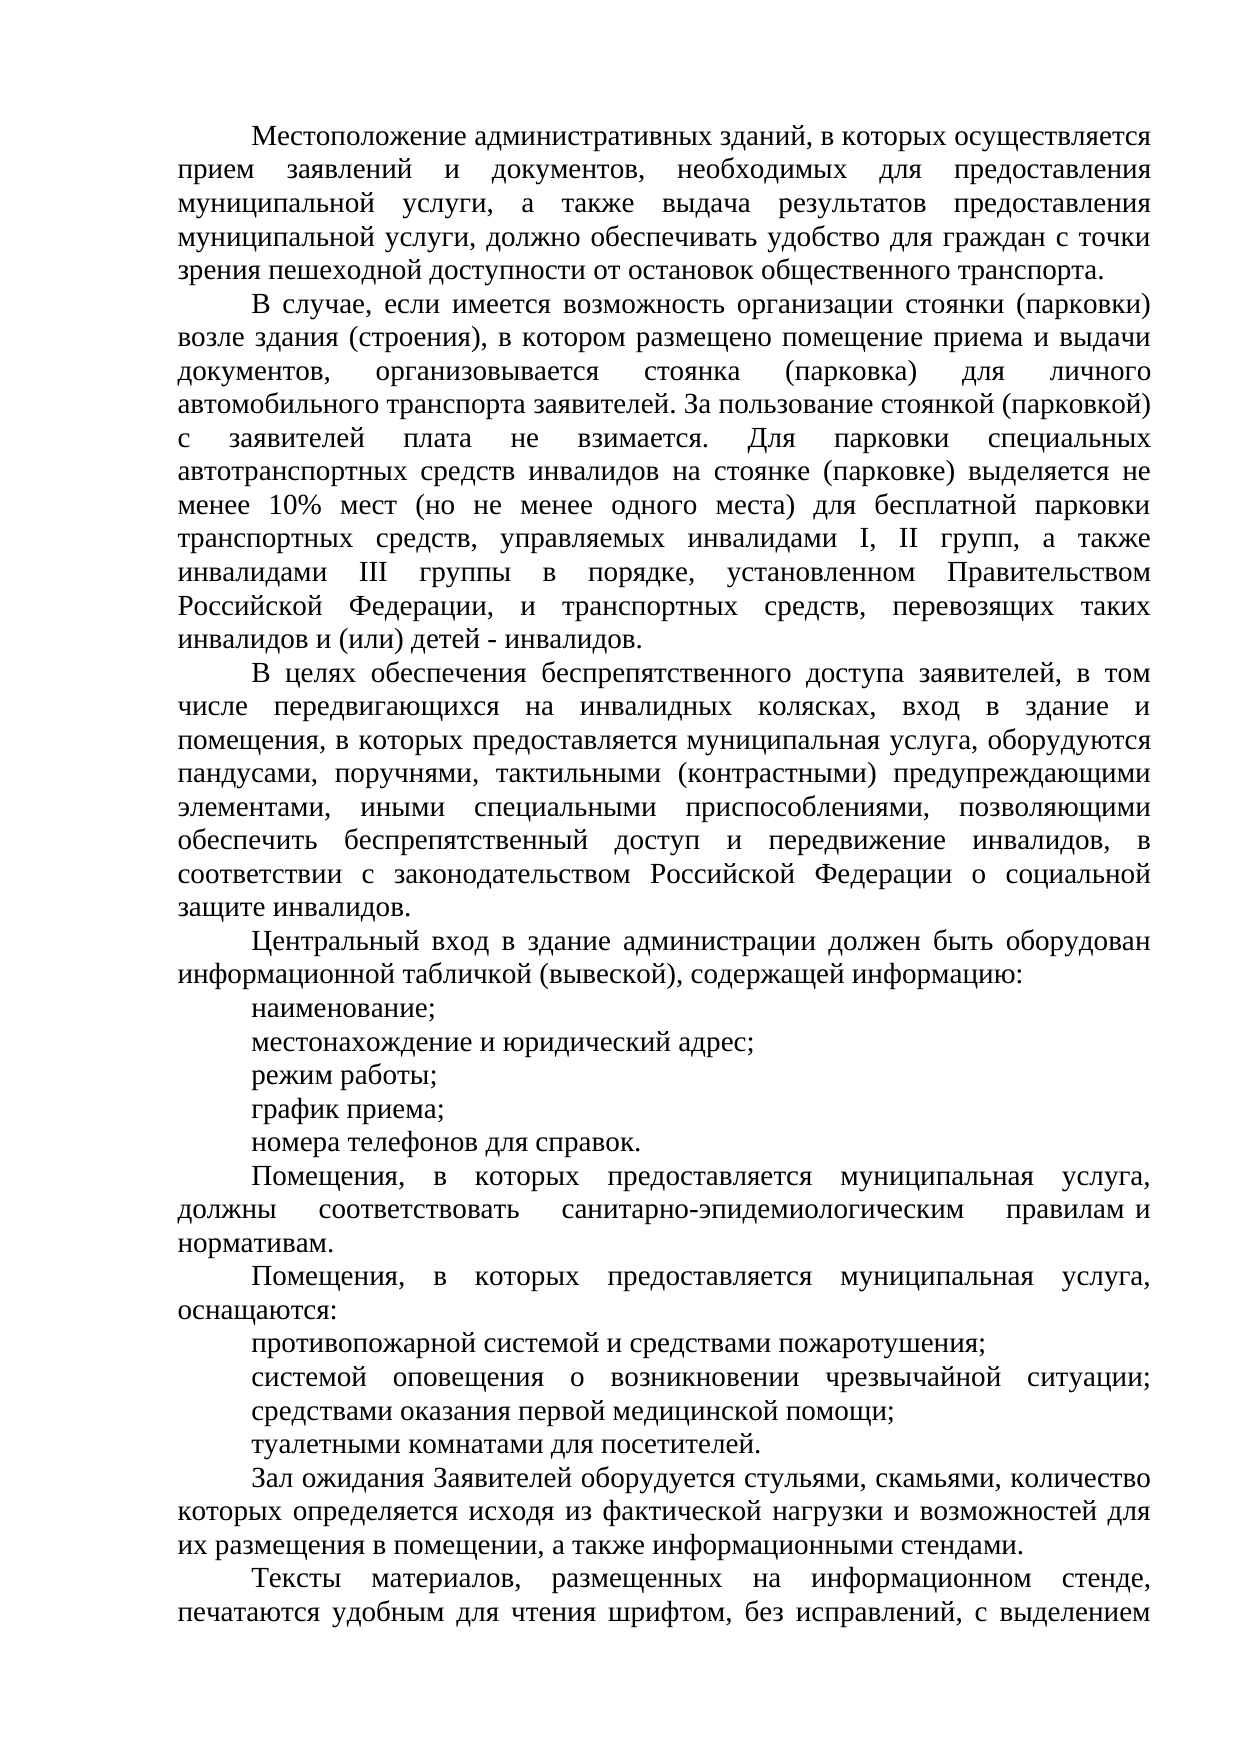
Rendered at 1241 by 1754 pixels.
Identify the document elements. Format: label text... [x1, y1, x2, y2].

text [177, 1560, 1152, 1627]
text номера телефонов для справок. [177, 1124, 1152, 1158]
text Местоположение административных зданий, в которых осуществляется прием заявлений и документов, необходимых для предоставления муниципальной услуги, а также выдача результатов предоставления муниципальной услуги, должно обеспечивать удобство для граждан с точки зрения пешеходной доступности от остановок общественного транспорта. [177, 118, 1152, 286]
text системой оповещения о возникновении чрезвычайной ситуации; средствами оказания первой медицинской помощи; [251, 1359, 1152, 1426]
text Центральный вход в здание администрации должен быть оборудован информационной табличкой (вывеской), содержащей информацию: [177, 923, 1152, 990]
text В целях обеспечения беспрепятственного доступа заявителей, в том числе передвигающихся на инвалидных колясках, вход в здание и помещения, в которых предоставляется муниципальная услуга, оборудуются пандусами, поручнями, тактильными (контрастными) предупреждающими элементами, иными специальными приспособлениями, позволяющими обеспечить беспрепятственный доступ и передвижение инвалидов, в соответствии с законодательством Российской Федерации о социальной защите инвалидов. [177, 655, 1152, 923]
text В случае, если имеется возможность организации стоянки (парковки) возле здания (строения), в котором размещено помещение приема и выдачи документов, организовывается стоянка (парковка) для личного автомобильного транспорта заявителей. За пользование стоянкой (парковкой) с заявителей плата не взимается. Для парковки специальных автотранспортных средств инвалидов на стоянке (парковке) выделяется не менее 10% мест (но не менее одного места) для бесплатной парковки транспортных средств, управляемых инвалидами I, II групп, а также инвалидами III группы в порядке, установленном Правительством Российской Федерации, и транспортных средств, перевозящих таких инвалидов и (или) детей - инвалидов. [177, 286, 1152, 655]
text график приема; [177, 1091, 1152, 1124]
text местонахождение и юридический адрес; [177, 1024, 1152, 1057]
text Помещения, в которых предоставляется муниципальная услуга, должны соответствовать санитарно-эпидемиологическим правилам и нормативам. [177, 1158, 1152, 1258]
text режим работы; [177, 1057, 1152, 1091]
text туалетными комнатами для посетителей. [177, 1426, 1152, 1460]
text наименование; [177, 990, 1152, 1024]
text противопожарной системой и средствами пожаротушения; [177, 1326, 1152, 1359]
text Зал ожидания Заявителей оборудуется стульями, скамьями, количество которых определяется исходя из фактической нагрузки и возможностей для их размещения в помещении, а также информационными стендами. [177, 1460, 1152, 1560]
text Помещения, в которых предоставляется муниципальная услуга, оснащаются: [177, 1258, 1152, 1326]
